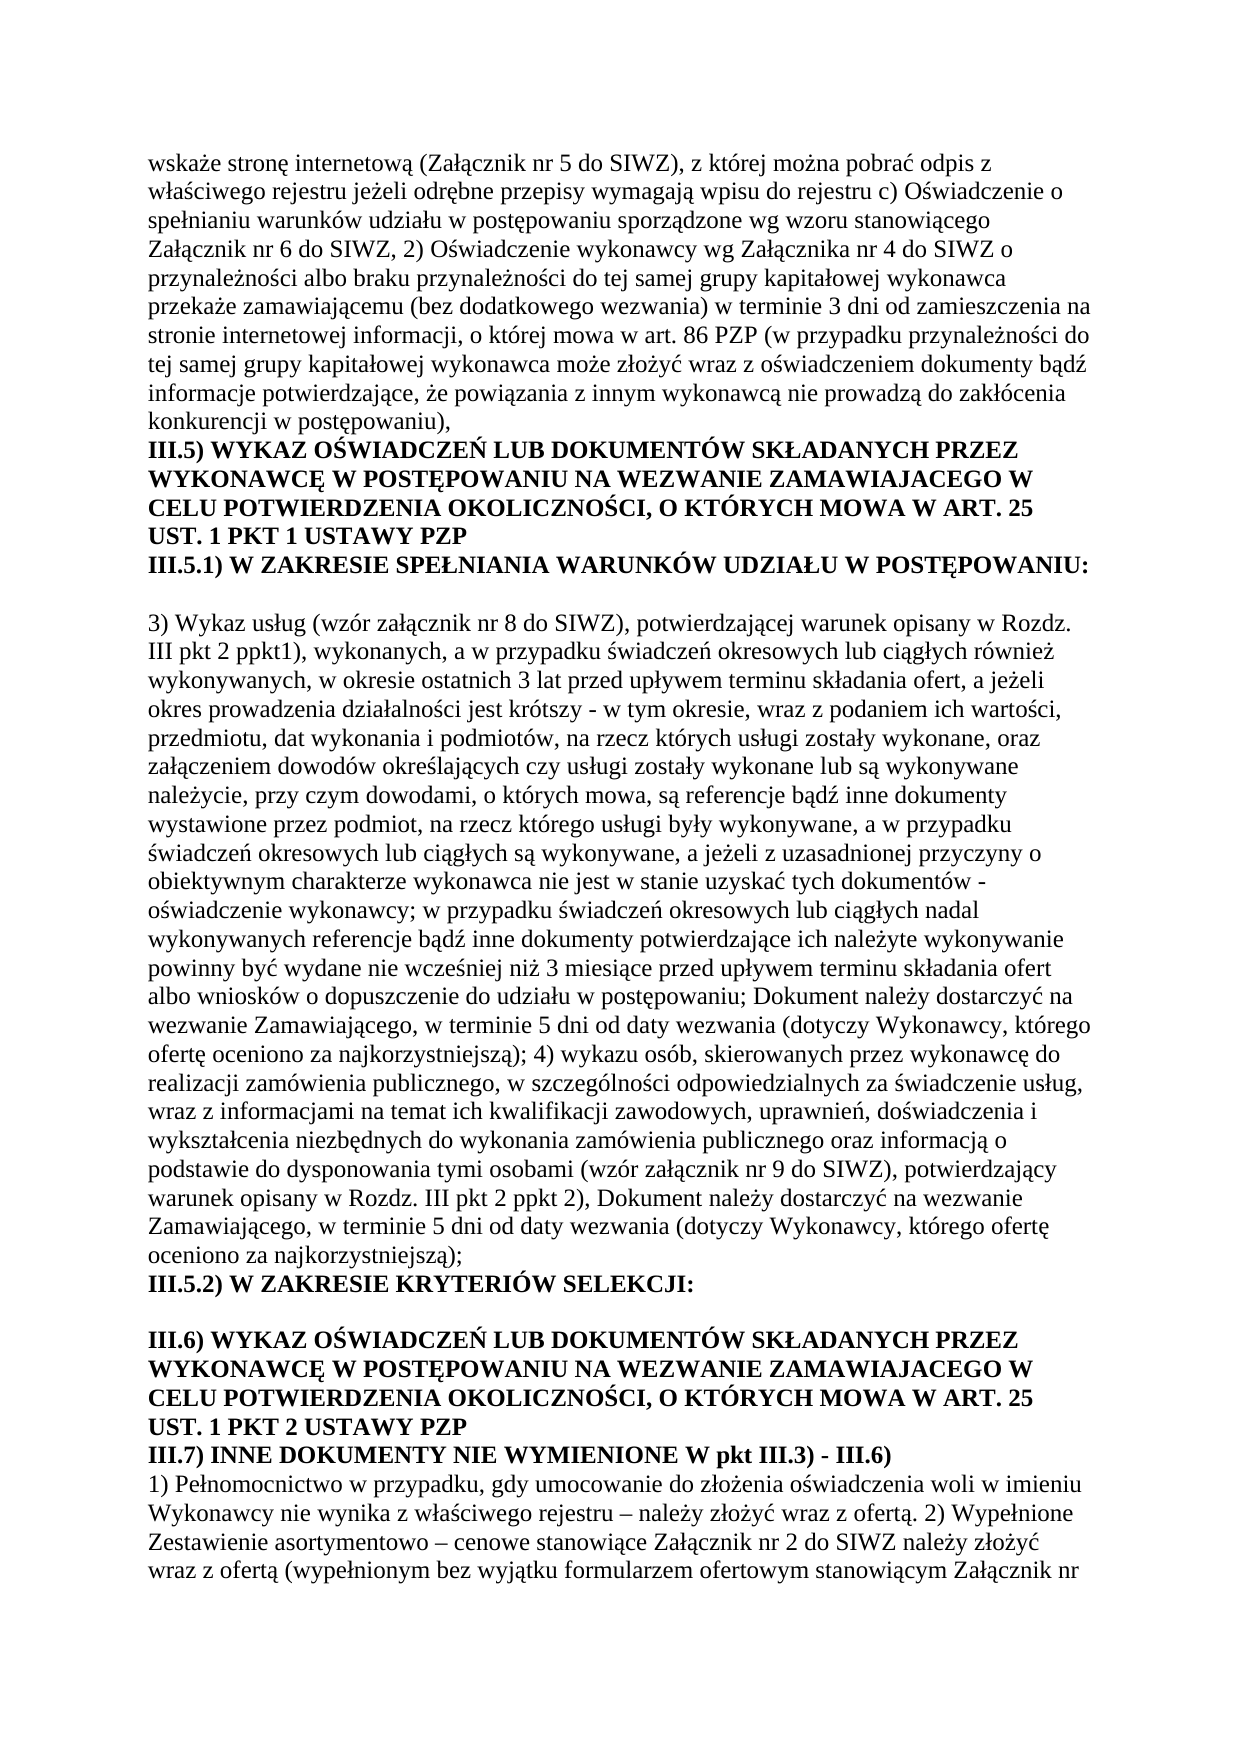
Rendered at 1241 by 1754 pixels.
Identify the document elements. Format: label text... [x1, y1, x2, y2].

text III.5) WYKAZ OŚWIADCZEŃ LUB DOKUMENTÓW SKŁADANYCH PRZEZ WYKONAWCĘ W POSTĘPOWANIU NA WEZWANIE ZAMAWIAJACEGO W CELU POTWIERDZENIA OKOLICZNOŚCI, O KTÓRYCH MOWA W ART. 25 UST. 1 PKT 1 USTAWY PZP [148, 435, 1093, 550]
text III.5.1) W ZAKRESIE SPEŁNIANIA WARUNKÓW UDZIAŁU W POSTĘPOWANIU: 3) Wykaz usług (wzór załącznik nr 8 do SIWZ), potwierdzającej warunek opisany w Rozdz. III pkt 2 ppkt1), wykonanych, a w przypadku świadczeń okresowych lub ciągłych również wykonywanych, w okresie ostatnich 3 lat przed upływem terminu składania ofert, a jeżeli okres prowadzenia działalności jest krótszy - w tym okresie, wraz z podaniem ich wartości, przedmiotu, dat wykonania i podmiotów, na rzecz których usługi zostały wykonane, oraz załączeniem dowodów określających czy usługi zostały wykonane lub są wykonywane należycie, przy czym dowodami, o których mowa, są referencje bądź inne dokumenty wystawione przez podmiot, na rzecz którego usługi były wykonywane, a w przypadku świadczeń okresowych lub ciągłych są wykonywane, a jeżeli z uzasadnionej przyczyny o obiektywnym charakterze wykonawca nie jest w stanie uzyskać tych dokumentów - oświadczenie wykonawcy; w przypadku świadczeń okresowych lub ciągłych nadal wykonywanych referencje bądź inne dokumenty potwierdzające ich należyte wykonywanie powinny być wydane nie wcześniej niż 3 miesiące przed upływem terminu składania ofert albo wniosków o dopuszczenie do udziału w postępowaniu; Dokument należy dostarczyć na wezwanie Zamawiającego, w terminie 5 dni od daty wezwania (dotyczy Wykonawcy, którego ofertę oceniono za najkorzystniejszą); 4) wykazu osób, skierowanych przez wykonawcę do realizacji zamówienia publicznego, w szczególności odpowiedzialnych za świadczenie usług, wraz z informacjami na temat ich kwalifikacji zawodowych, uprawnień, doświadczenia i wykształcenia niezbędnych do wykonania zamówienia publicznego oraz informacją o podstawie do dysponowania tymi osobami (wzór załącznik nr 9 do SIWZ), potwierdzający warunek opisany w Rozdz. III pkt 2 ppkt 2), Dokument należy dostarczyć na wezwanie Zamawiającego, w terminie 5 dni od daty wezwania (dotyczy Wykonawcy, którego ofertę oceniono za najkorzystniejszą); III.5.2) W ZAKRESIE KRYTERIÓW SELEKCJI: [148, 550, 1093, 1326]
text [148, 148, 1093, 435]
text III.6) WYKAZ OŚWIADCZEŃ LUB DOKUMENTÓW SKŁADANYCH PRZEZ WYKONAWCĘ W POSTĘPOWANIU NA WEZWANIE ZAMAWIAJACEGO W CELU POTWIERDZENIA OKOLICZNOŚCI, O KTÓRYCH MOWA W ART. 25 UST. 1 PKT 2 USTAWY PZP [148, 1326, 1093, 1441]
text III.7) INNE DOKUMENTY NIE WYMIENIONE W pkt III.3) - III.6) [148, 1441, 1093, 1469]
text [148, 1469, 1093, 1584]
